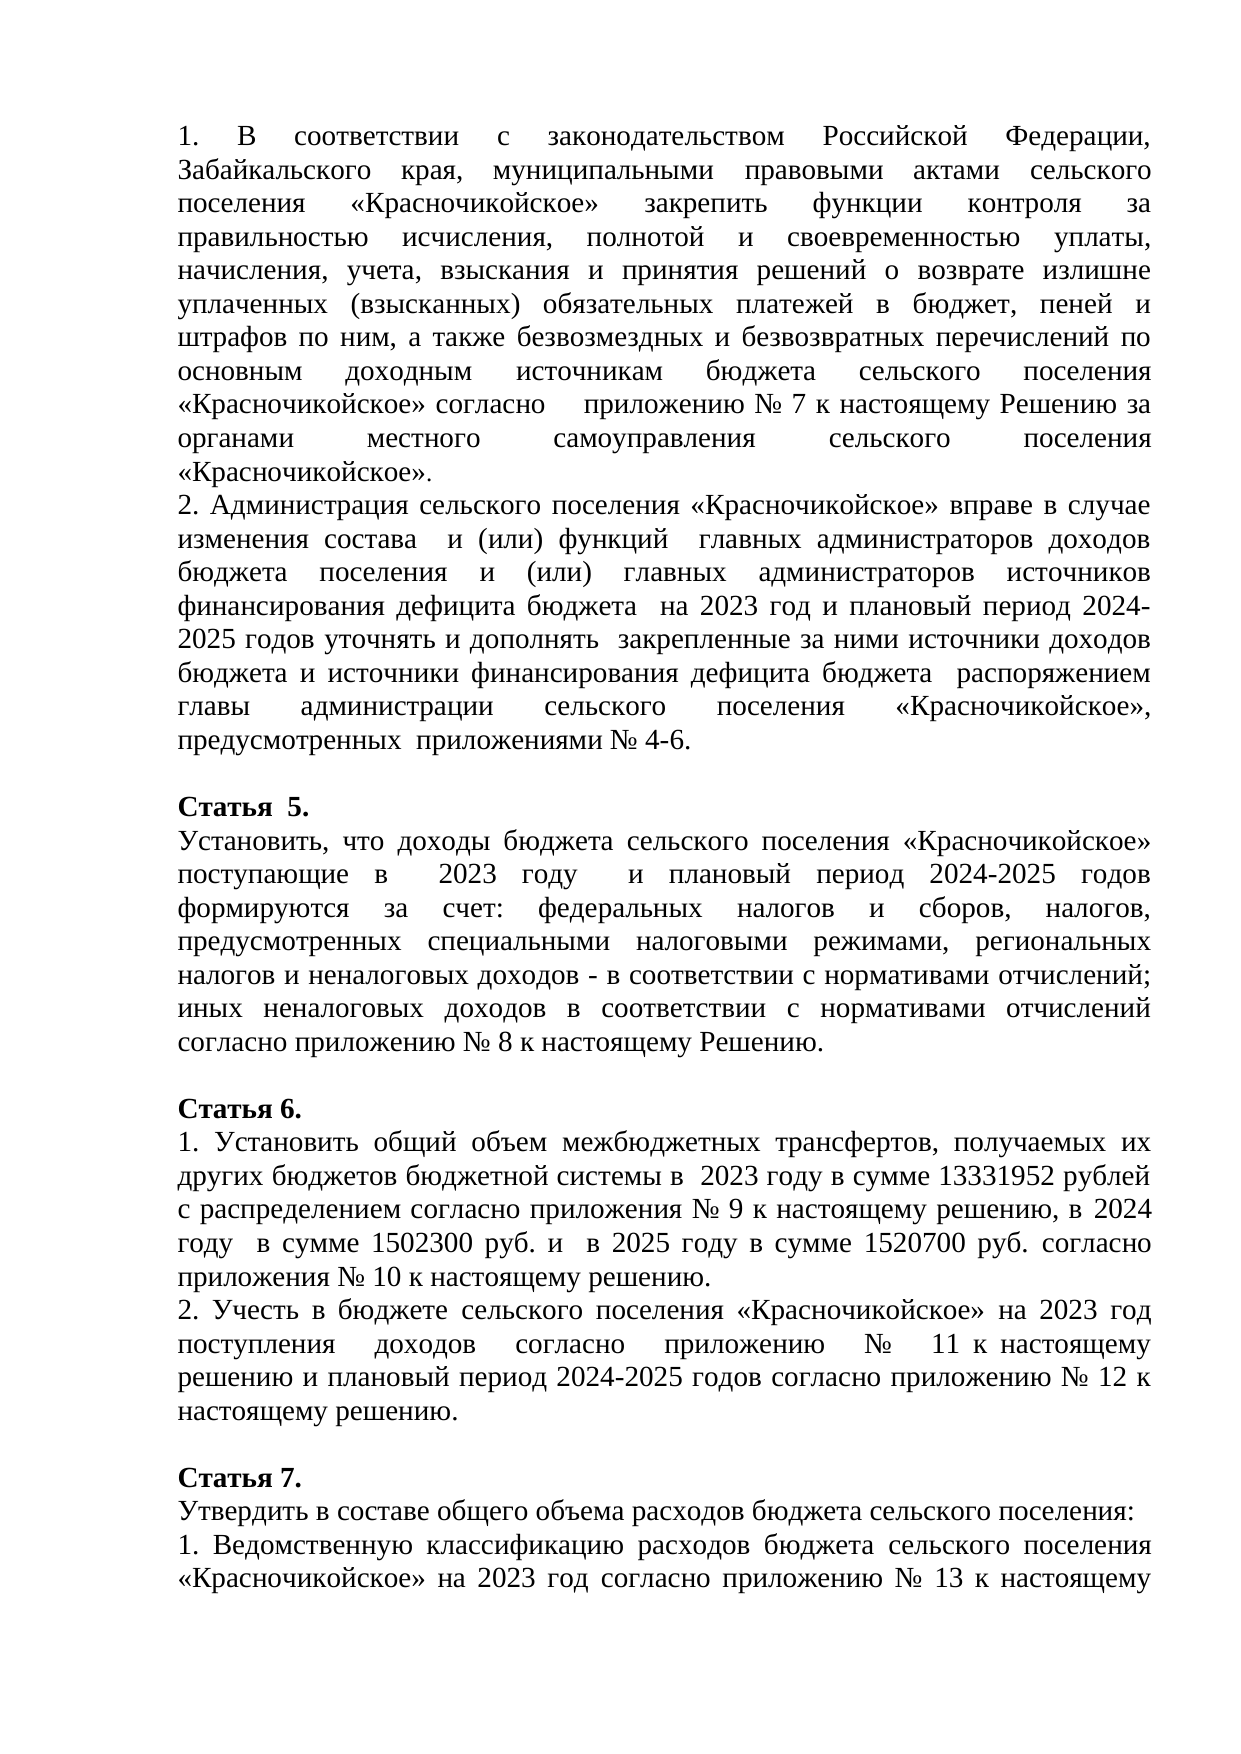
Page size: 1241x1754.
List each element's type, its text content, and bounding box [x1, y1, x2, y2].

text 2. Учесть в бюджете сельского поселения «Красночикойское» на 2023 год поступления доходов согласно приложению № 11 к настоящему решению и плановый период 2024-2025 годов согласно приложению № 12 к настоящему решению. [177, 1292, 1152, 1426]
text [177, 1527, 1152, 1594]
text Статья 7. [177, 1460, 1152, 1493]
text Установить, что доходы бюджета сельского поселения «Красночикойское» поступающие в 2023 году и плановый период 2024-2025 годов формируются за счет: федеральных налогов и сборов, налогов, предусмотренных специальными налоговыми режимами, региональных налогов и неналоговых доходов - в соответствии с нормативами отчислений; иных неналоговых доходов в соответствии с нормативами отчислений согласно приложению № 8 к настоящему Решению. [177, 823, 1152, 1057]
text Утвердить в составе общего объема расходов бюджета сельского поселения: [177, 1493, 1152, 1527]
text 2. Администрация сельского поселения «Красночикойское» вправе в случае изменения состава и (или) функций главных администраторов доходов бюджета поселения и (или) главных администраторов источников финансирования дефицита бюджета на 2023 год и плановый период 2024-2025 годов уточнять и дополнять закрепленные за ними источники доходов бюджета и источники финансирования дефицита бюджета распоряжением главы администрации сельского поселения «Красночикойское», предусмотренных приложениями № 4-6. [177, 487, 1152, 756]
text 1. В соответствии с законодательством Российской Федерации, Забайкальского края, муниципальными правовыми актами сельского поселения «Красночикойское» закрепить функции контроля за правильностью исчисления, полнотой и своевременностью уплаты, начисления, учета, взыскания и принятия решений о возврате излишне уплаченных (взысканных) обязательных платежей в бюджет, пеней и штрафов по ним, а также безвозмездных и безвозвратных перечислений по основным доходным источникам бюджета сельского поселения «Красночикойское» согласно приложению № 7 к настоящему Решению за органами местного самоуправления сельского поселения «Красночикойское». [177, 118, 1152, 487]
text Статья 5. [177, 789, 1152, 823]
text 1. Установить общий объем межбюджетных трансфертов, получаемых их других бюджетов бюджетной системы в 2023 году в сумме 13331952 рублей с распределением согласно приложения № 9 к настоящему решению, в 2024 году в сумме 1502300 руб. и в 2025 году в сумме 1520700 руб. согласно приложения № 10 к настоящему решению. [177, 1124, 1152, 1292]
text Статья 6. [177, 1091, 1152, 1124]
